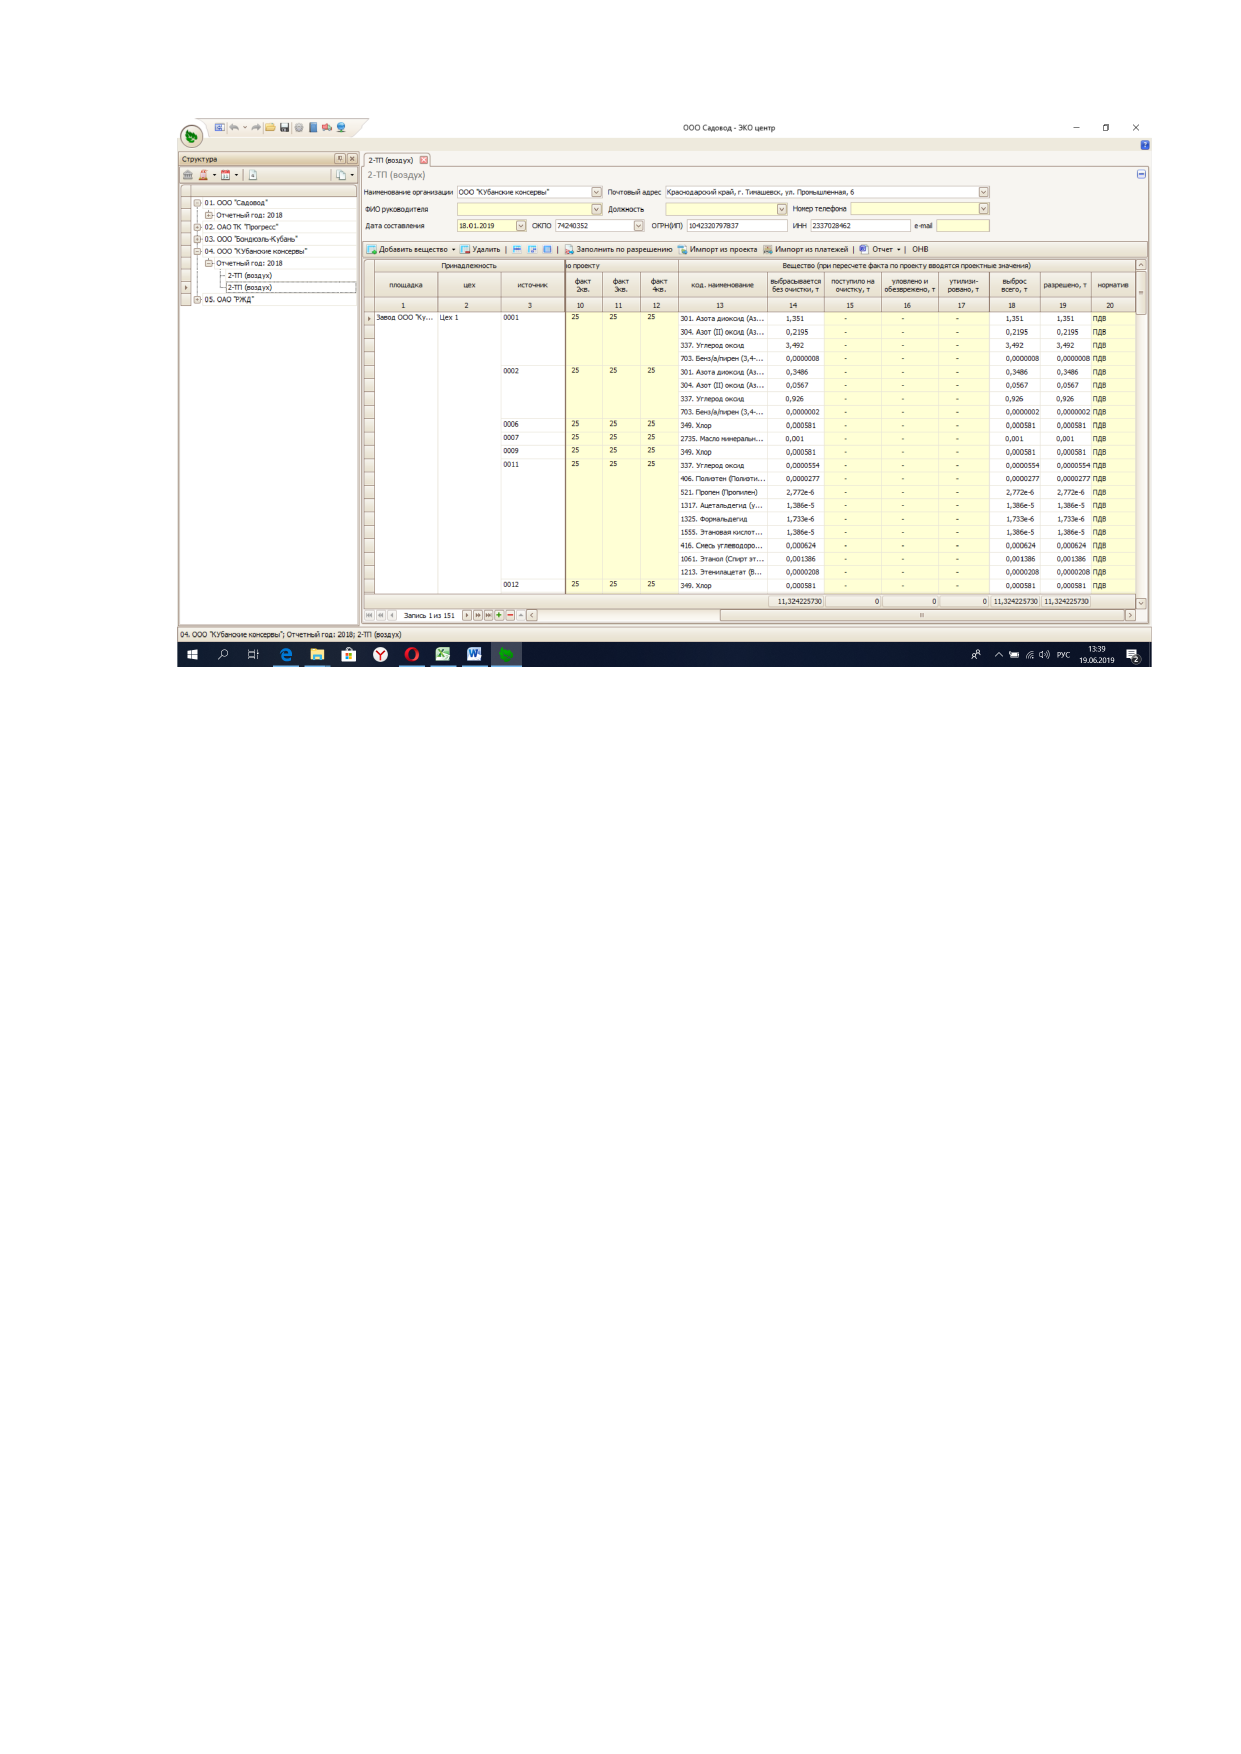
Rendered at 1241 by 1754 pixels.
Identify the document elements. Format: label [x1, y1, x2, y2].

picture [177, 118, 1152, 667]
